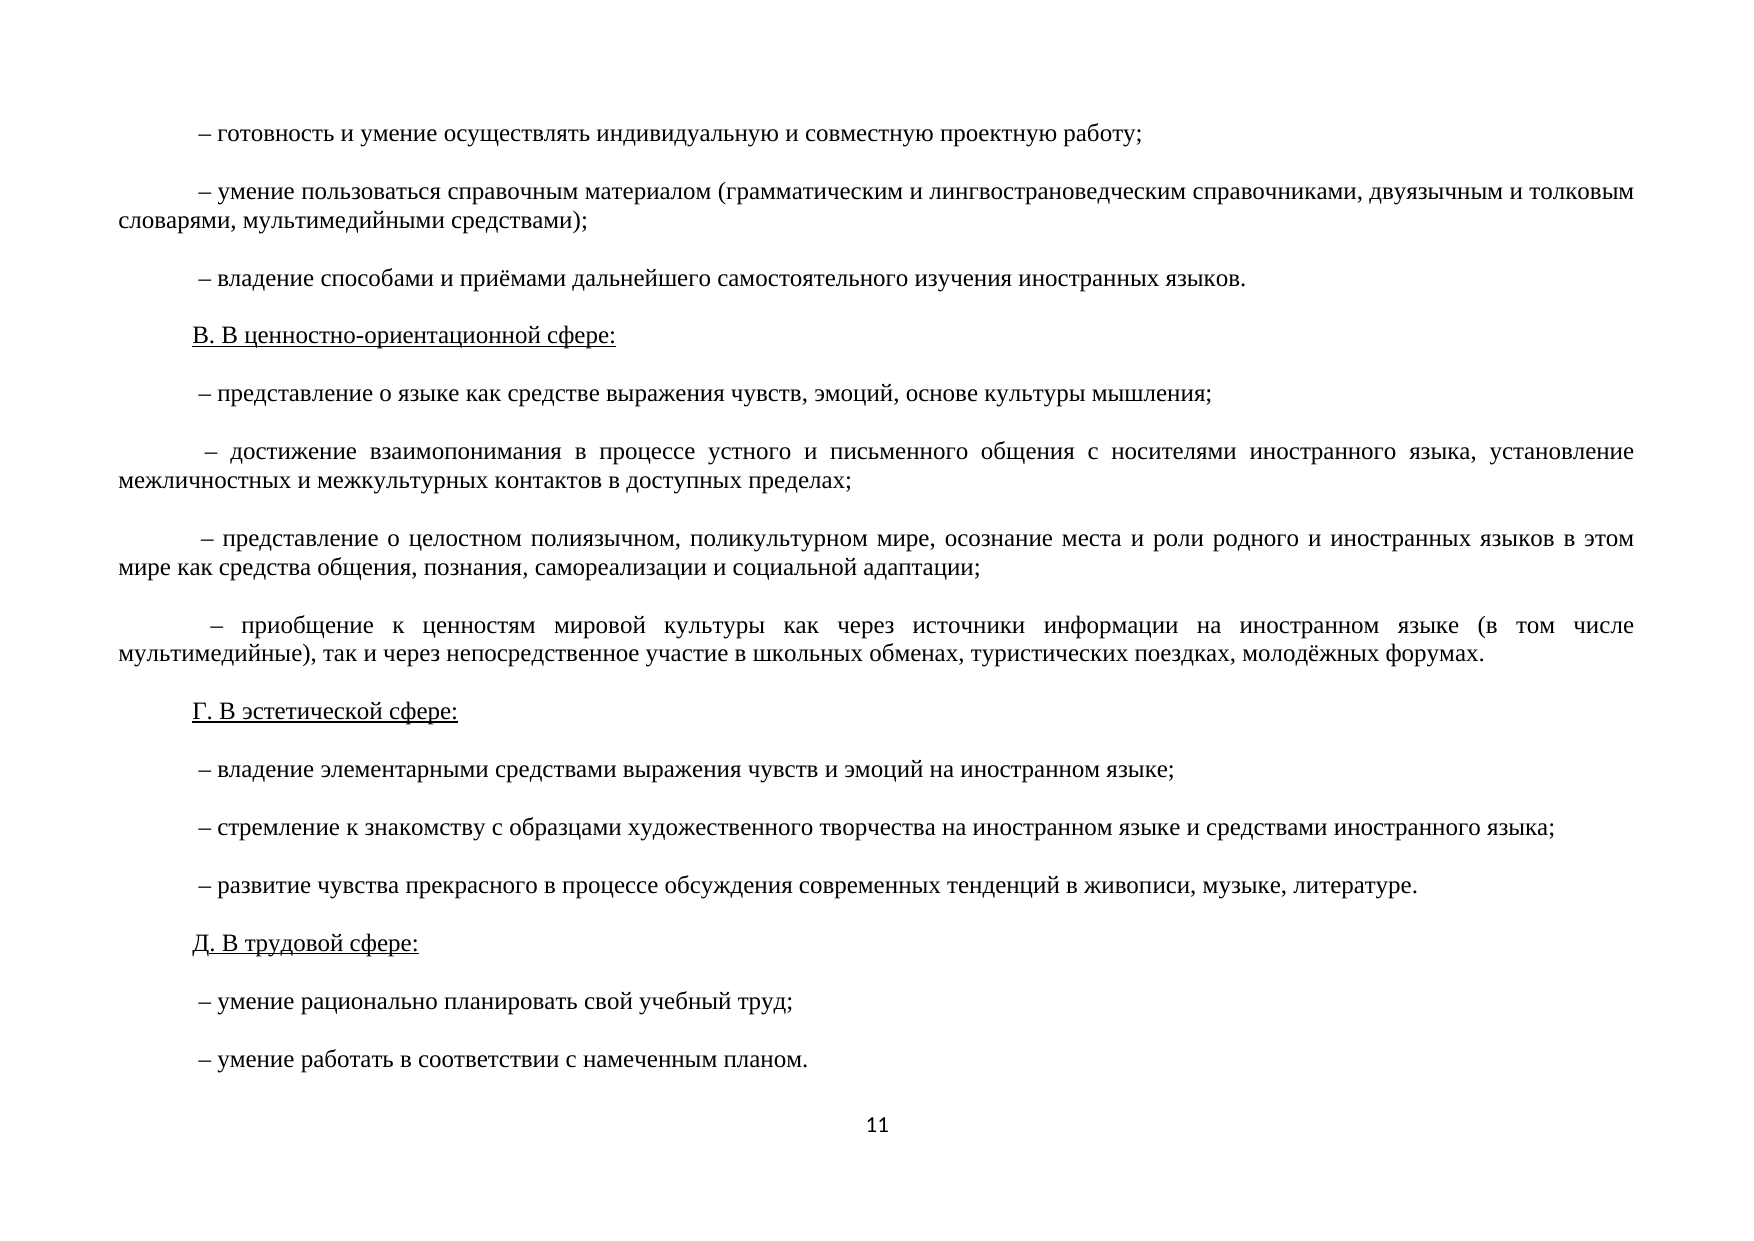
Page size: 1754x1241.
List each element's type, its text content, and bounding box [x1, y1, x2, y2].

text Г. В эстетической сфере: [118, 696, 1636, 725]
text – владение элементарными средствами выражения чувств и эмоций на иностранном языке; [118, 754, 1636, 783]
text Д. В трудовой сфере: [118, 928, 1636, 957]
text – представление о языке как средстве выражения чувств, эмоций, основе культуры мышления; [118, 378, 1636, 407]
text – представление о целостном полиязычном, поликультурном мире, осознание места и роли родного и иностранных языков в этом мире как средства общения, познания, самореализации и социальной адаптации; [118, 523, 1636, 581]
text – умение работать в соответствии с намеченным планом. [118, 1044, 1636, 1073]
text – достижение взаимопонимания в процессе устного и письменного общения с носителями иностранного языка, установление межличностных и межкультурных контактов в доступных пределах; [118, 436, 1636, 494]
text – развитие чувства прекрасного в процессе обсуждения современных тенденций в живописи, музыке, литературе. [118, 870, 1636, 899]
text – стремление к знакомству с образцами художественного творчества на иностранном языке и средствами иностранного языка; [118, 812, 1636, 841]
text – готовность и умение осуществлять индивидуальную и совместную проектную работу; [118, 118, 1636, 147]
text – умение пользоваться справочным материалом (грамматическим и лингвострановедческим справочниками, двуязычным и толковым словарями, мультимедийными средствами); [118, 176, 1636, 233]
text – владение способами и приёмами дальнейшего самостоятельного изучения иностранных языков. [118, 263, 1636, 291]
text – приобщение к ценностям мировой культуры как через источники информации на иностранном языке (в том числе мультимедийные), так и через непосредственное участие в школьных обменах, туристических поездках, молодёжных форумах. [118, 610, 1636, 667]
text В. В ценностно-ориентационной сфере: [118, 321, 1636, 349]
text – умение рационально планировать свой учебный труд; [118, 986, 1636, 1015]
